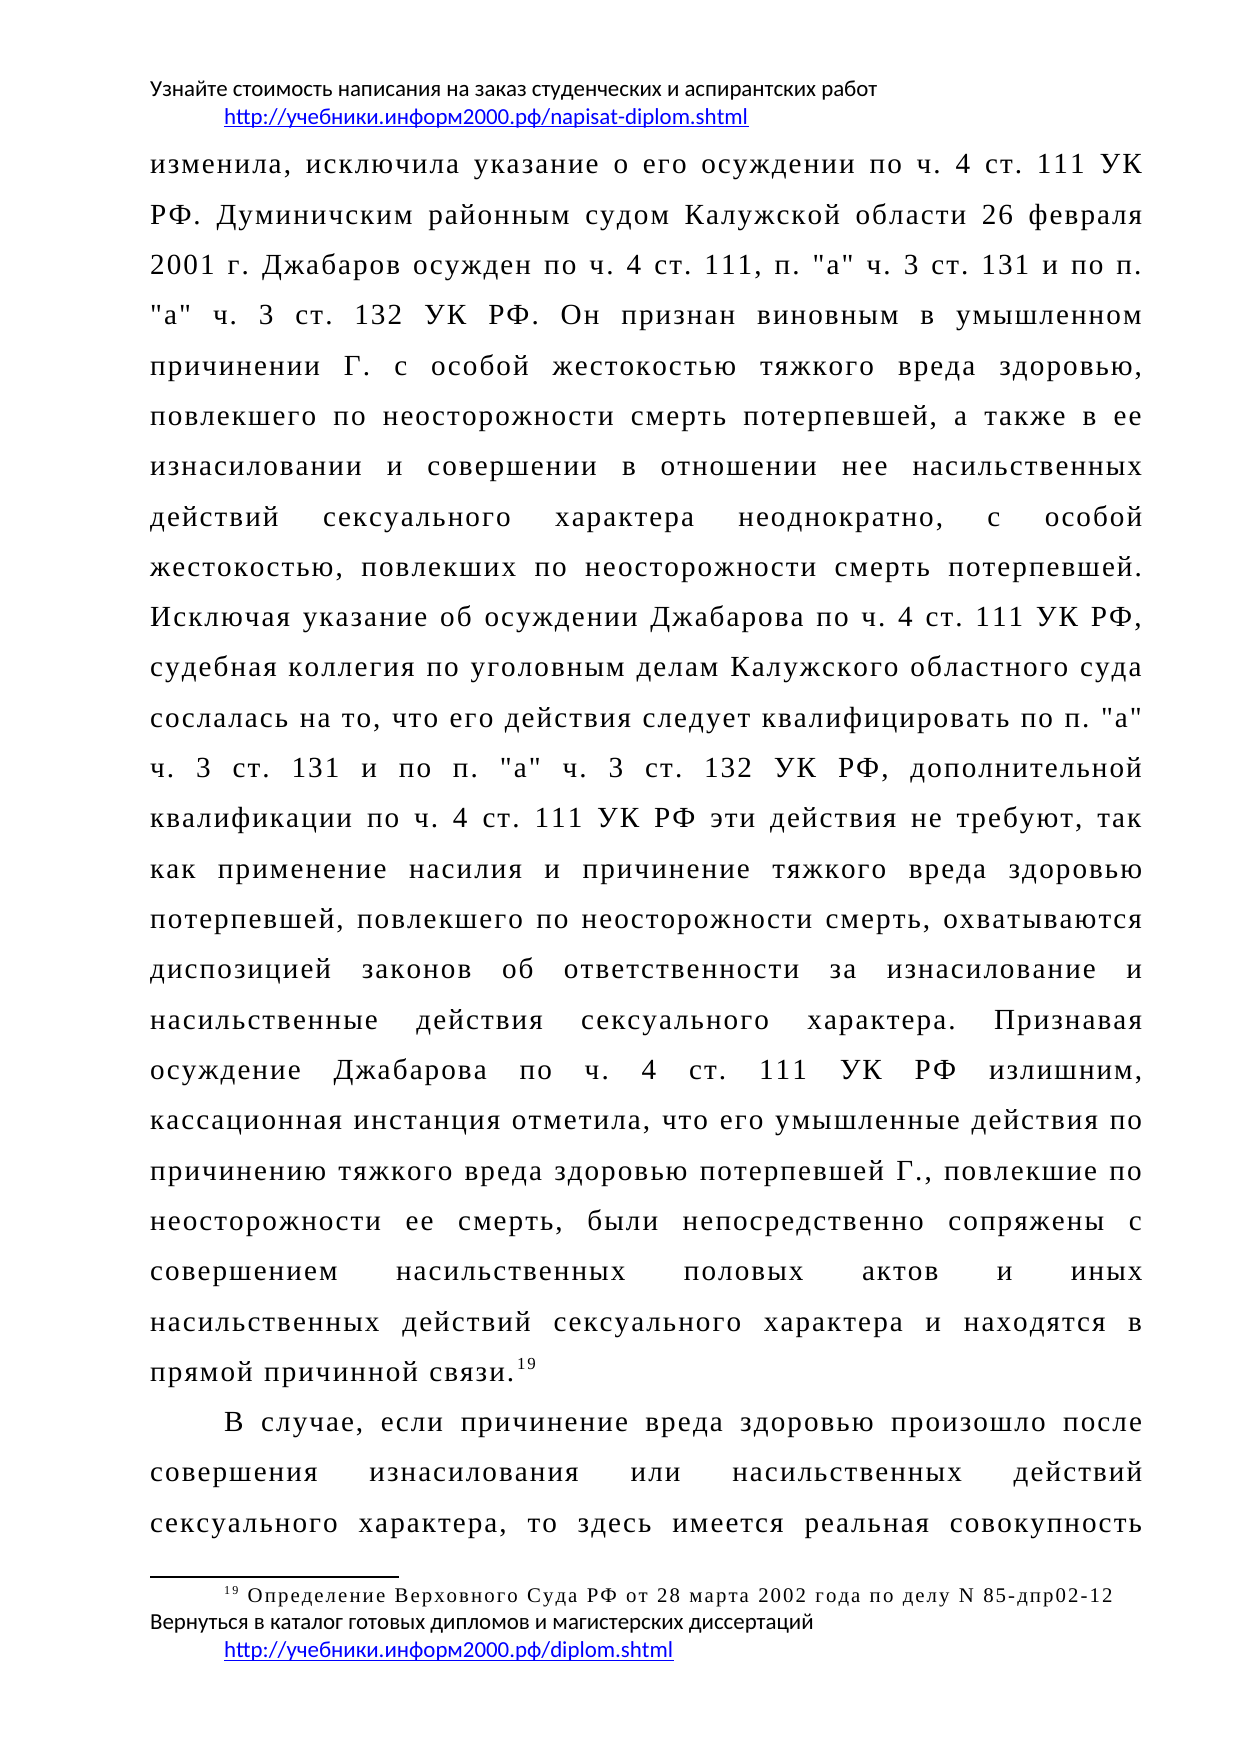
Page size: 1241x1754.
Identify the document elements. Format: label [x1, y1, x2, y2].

text [150, 146, 1144, 1387]
text [150, 1404, 1144, 1538]
